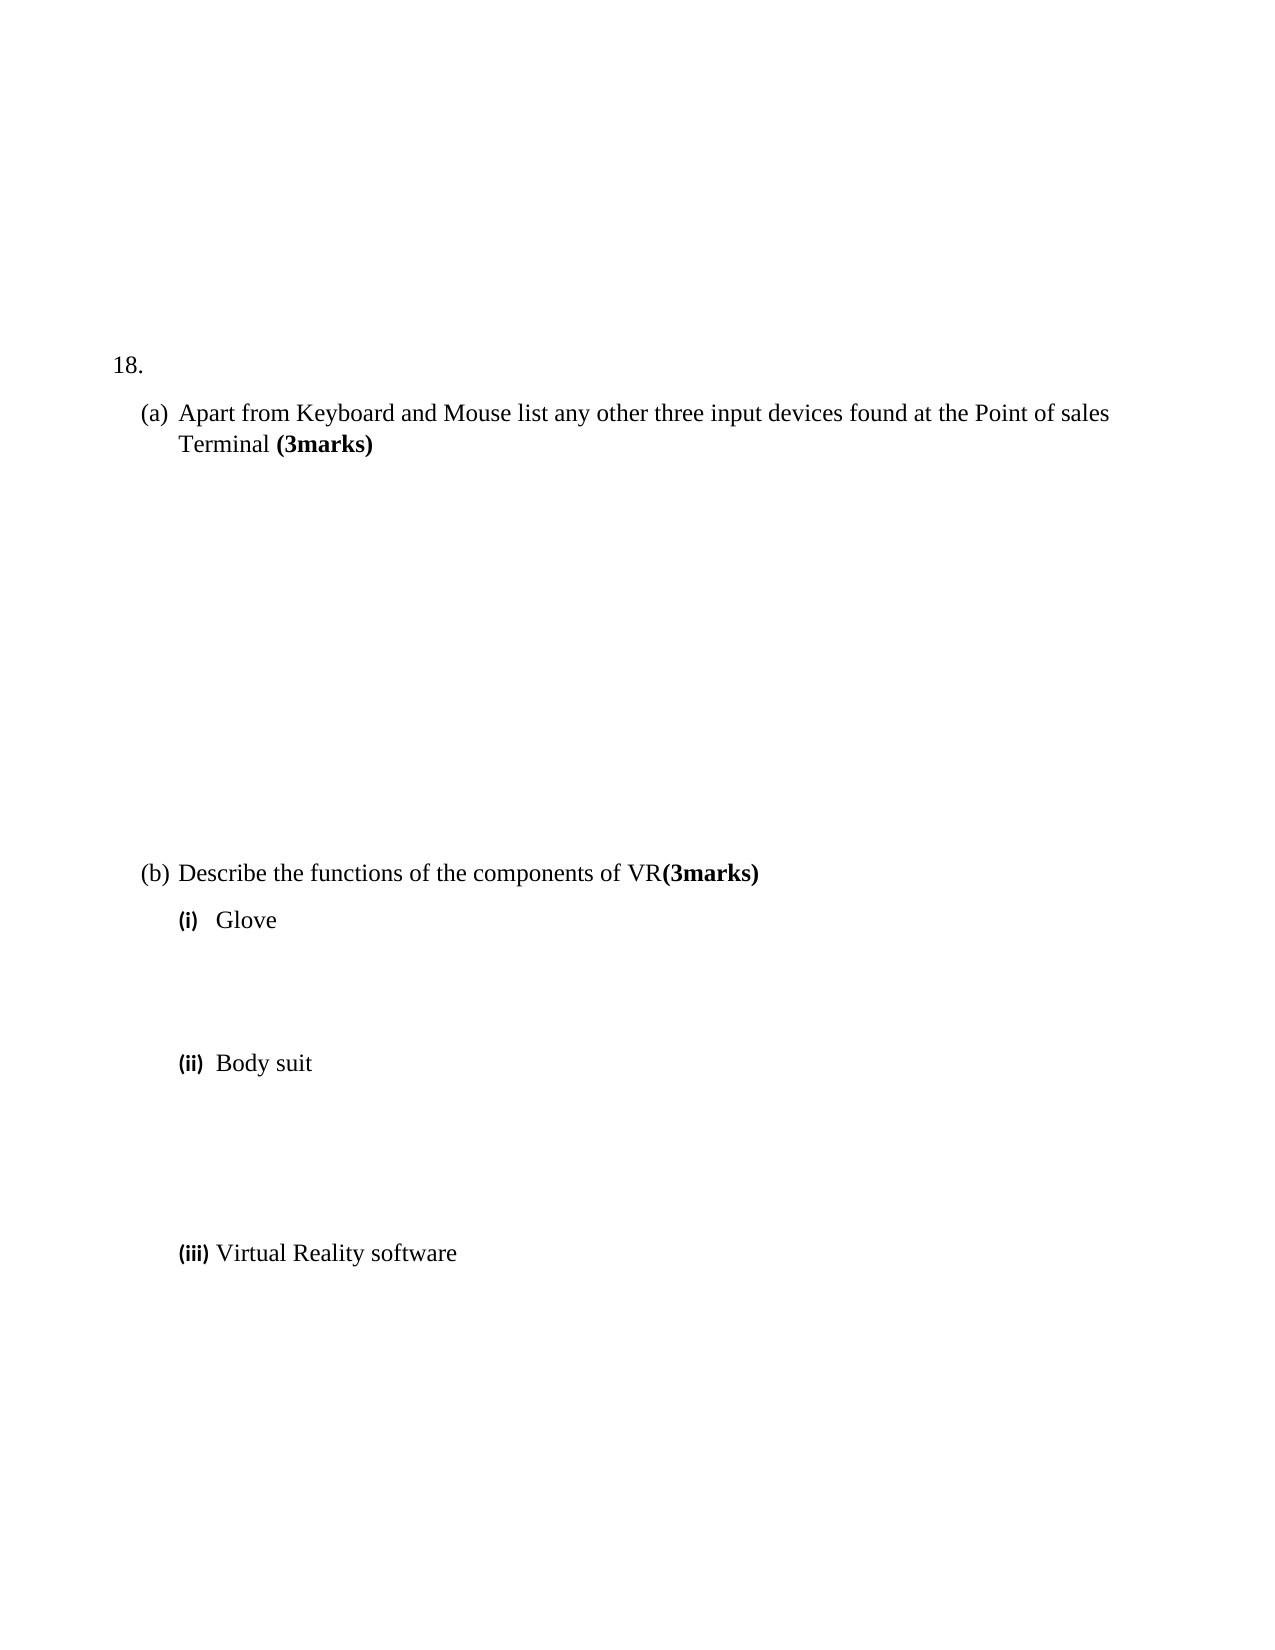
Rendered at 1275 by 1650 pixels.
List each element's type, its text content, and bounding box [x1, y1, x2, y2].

list Describe the functions of the components of VR(3marks) [141, 858, 1200, 886]
list Apart from Keyboard and Mouse list any other three input devices found at the Point of sales Terminal (3marks) [141, 398, 1200, 458]
list Glove [178, 905, 1200, 934]
list Virtual Reality software [178, 1238, 1200, 1268]
list Body suit [178, 1048, 1200, 1077]
